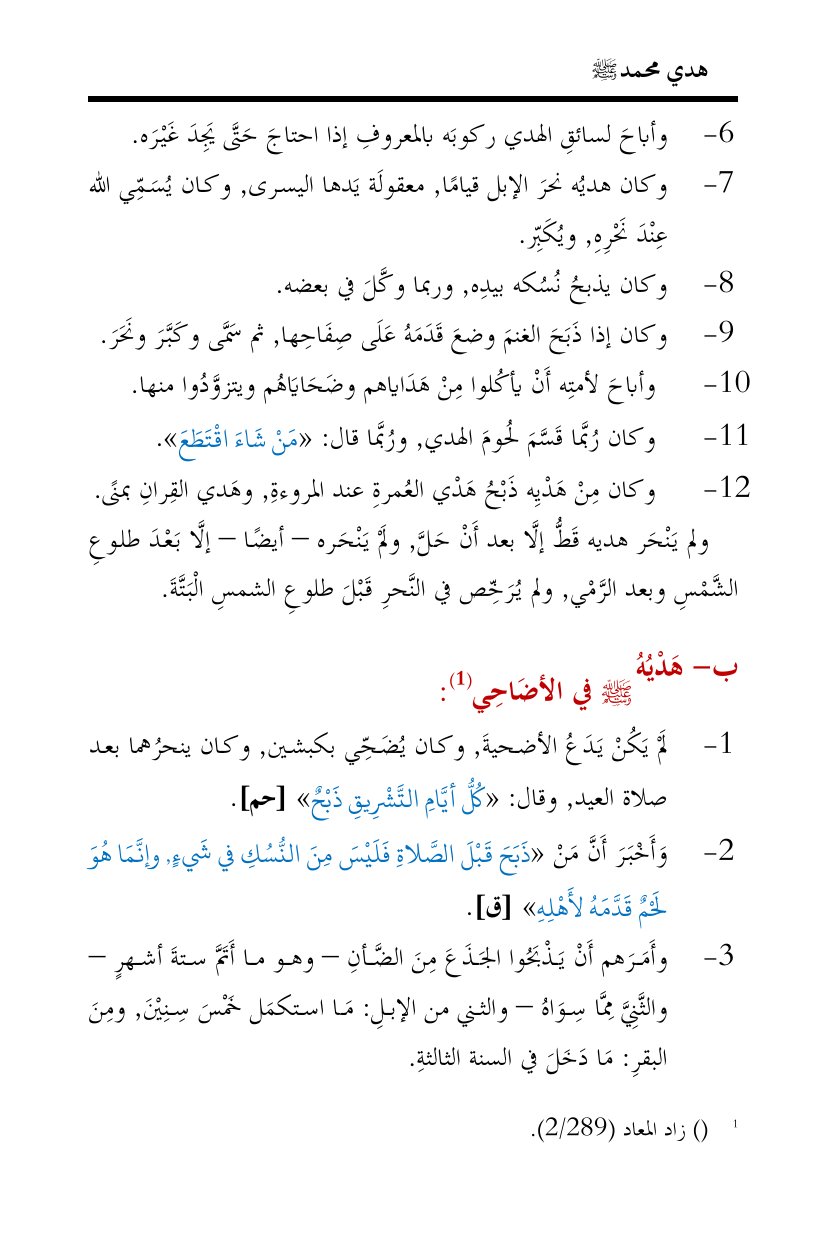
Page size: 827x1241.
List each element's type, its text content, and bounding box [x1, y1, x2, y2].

list وكان إذا ذَبَحَ الغنمَ وضعَ قَدَمَهُ عَلَى صِفَاحِها, ثم سَمَّى وكَبَّرَ ونَحَرَ. [89, 311, 703, 361]
list وأباحَ لأمتِه أَنْ يأكُلوا مِنْ هَدَاياهم وضَحَايَاهُم ويتزوَّدُوا منها. [89, 361, 703, 411]
list وأَمَرَهم أَنْ يَذْبَحُوا الجَذَعَ مِنَ الضَّأنِ – وهو ما أَتَمَّ ستةَ أشهرٍ – والثَّنِيَّ مِمَّا سِوَاهُ – والثني من الإبلِ: مَا استكمَل خَمْسَ سِنِيْنَ, ومِنَ البقرِ: مَا دَخَلَ في السنة الثالثةِ. [89, 935, 703, 1084]
list لَمْ يَكُنْ يَدَعُ الأضحيةَ, وكان يُضَحِّي بكبشين, وكان ينحرُهما بعد صلاة العيد, وقال: «كُلُّ أيَّامِ التَّشْرِيقِ ذَبْحٌ» [حم]. [89, 722, 703, 826]
list وكان رُبَّما قَسَّمَ لُحومَ الهدي, ورُبَّما قال: «مَنْ شَاءَ اقْتَطَعَ». [89, 411, 703, 466]
text ب- هَدْيُهُ ج في الأضَاحِي(): [89, 641, 738, 722]
list وكان مِنْ هَدْيِه ذَبْحُ هَدْي العُمرةِ عند المروءةِ, وهَدي القِرانِ بمنًى. [89, 466, 703, 516]
text ولم يَنْحَر هديه قَطُّ إلَّا بعد أَنْ حَلَّ, ولَمْ يَنْحَره – أيضًا – إلَّا بَعْدَ طلوعِ الشَّمْسِ وبعد الرَّمْي, ولم يُرَخِّص في النَّحرِ قَبْلَ طلوعِ الشمسِ الْبَتَّةَ. [89, 516, 738, 616]
list وكان هديُه نحرَ الإبل قيامًا, معقولَة يَدها اليسرى, وكان يُسَمِّي الله عِنْدَ نَحْرِهِ, ويُكَبِّر. [89, 162, 703, 261]
list وكان يذبحُ نُسُكه بيدِه, وربما وكَّلَ في بعضه. [89, 261, 703, 311]
list وَأَخْبَرَ أَنَّ مَنْ «ذَبَحَ قَبْلَ الصَّلاةِ فَلَيْسَ مِنَ النُّسُكِ في شَيءٍ, وإنَّمَا هُوَ لَحْمٌ قَدَّمَهُ لأَهْلِهِ» [ق]. [89, 826, 703, 934]
list وأباحَ لسائقِ الهدي ركوبَه بالمعروفِ إذا احتاجَ حَتَّى يَجِدَ غَيْرَه. [89, 112, 703, 161]
